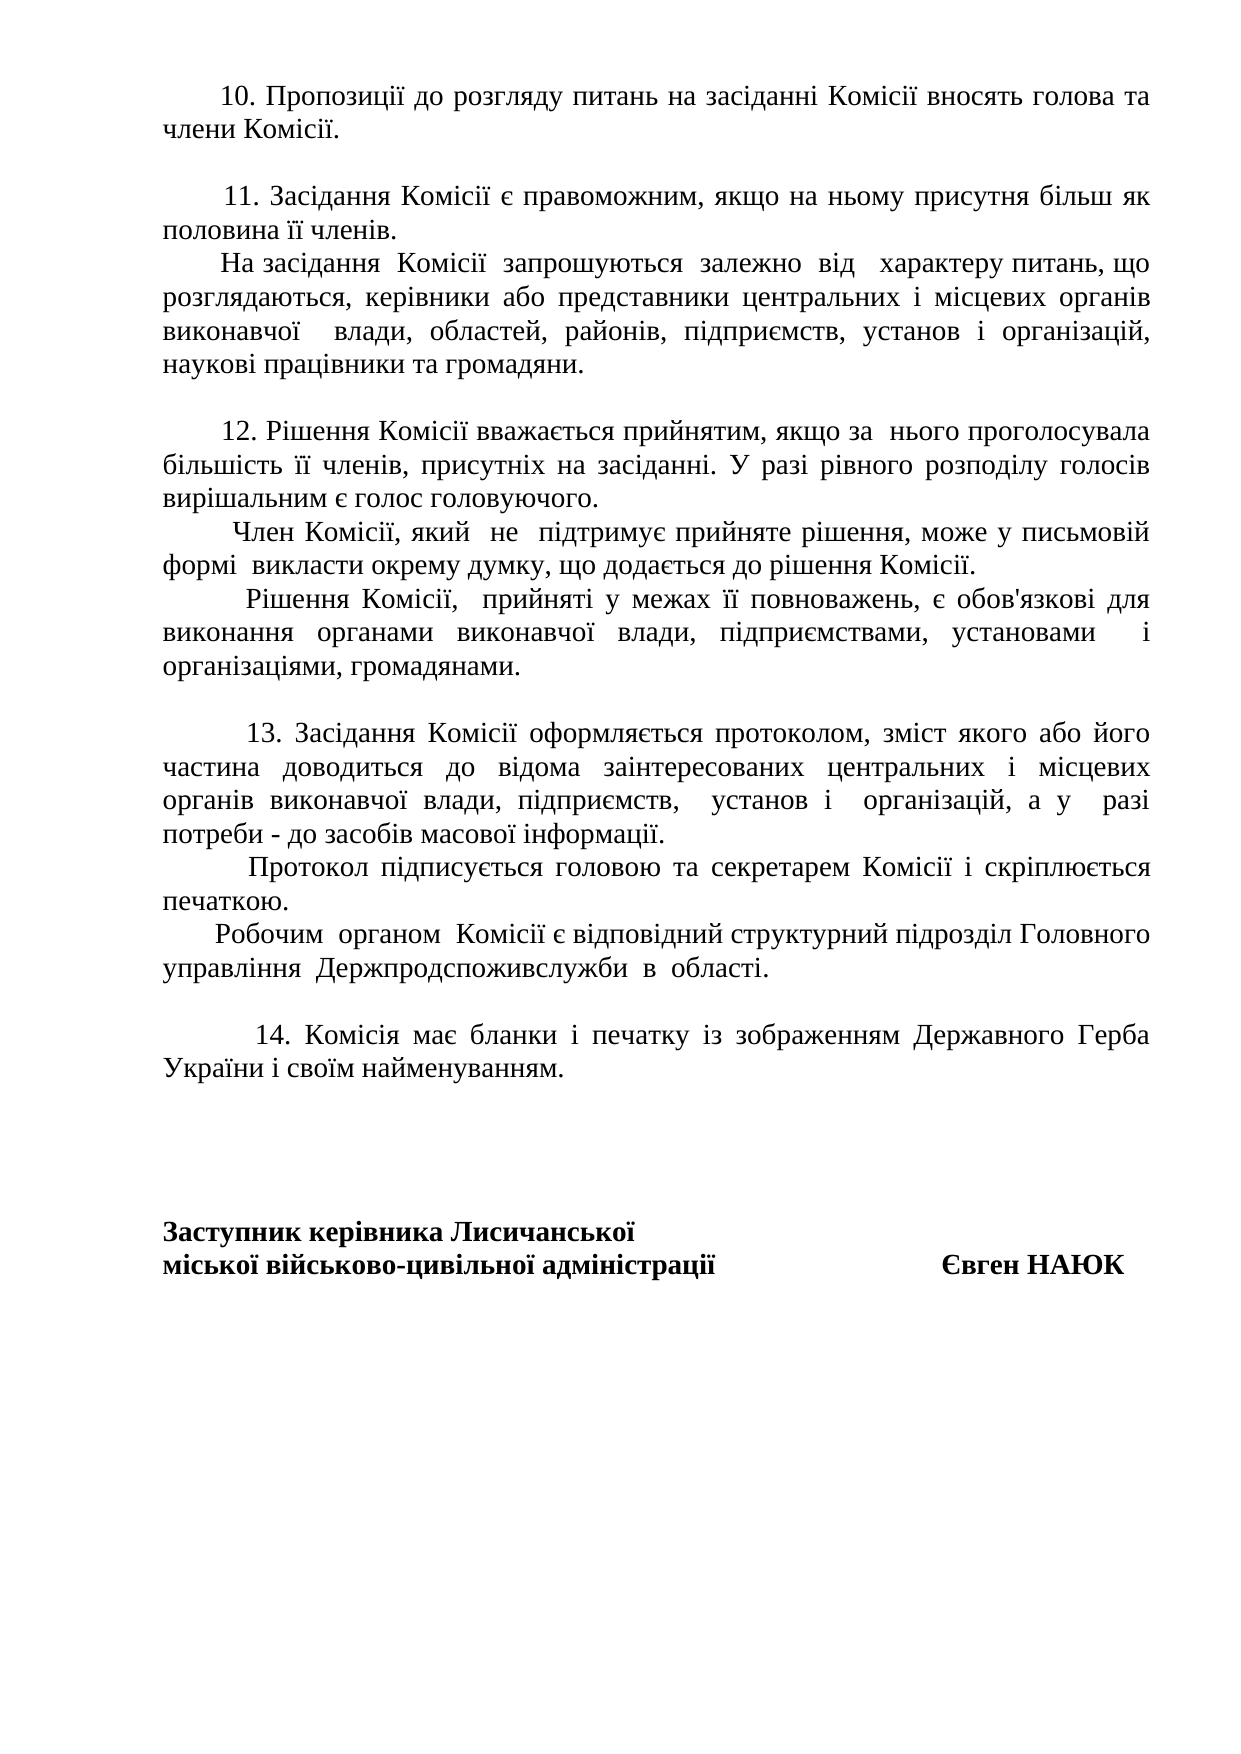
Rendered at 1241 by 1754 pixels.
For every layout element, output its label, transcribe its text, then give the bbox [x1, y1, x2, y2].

text 12. Рішення Комісії вважається прийнятим, якщо за нього проголосувала більшість її членів, присутніх на засіданні. У разі рівного розподілу голосів вирішальним є голос головуючого. [162, 413, 1152, 514]
text Заступник керівника Лисичанської [162, 1214, 1152, 1247]
text Робочим органом Комісії є відповідний структурний підрозділ Головного управління Держпродспоживслужби в області. [162, 916, 1152, 983]
text 11. Засідання Комісії є правоможним, якщо на ньому присутня більш як половина її членів. [162, 178, 1152, 246]
text 10. Пропозиції до розгляду питань на засіданні Комісії вносять голова та члени Комісії. [162, 78, 1152, 145]
text міської військово-цивільної адміністрації Євген НАЮК [162, 1247, 1152, 1281]
text Протокол підписується головою та секретарем Комісії і скріплюється печаткою. [162, 849, 1152, 916]
text 13. Засідання Комісії оформляється протоколом, зміст якого або його частина доводиться до відома заінтересованих центральних і місцевих органів виконавчої влади, підприємств, установ і організацій, а у разі потреби - до засобів масової інформації. [162, 715, 1152, 849]
text На засідання Комісії запрошуються залежно від характеру питань, що розглядаються, керівники або представники центральних і місцевих органів виконавчої влади, областей, районів, підприємств, установ і організацій, наукові працівники та громадяни. [162, 246, 1152, 380]
text 14. Комісія має бланки і печатку із зображенням Державного Герба України і своїм найменуванням. [162, 1017, 1152, 1084]
text Рішення Комісії, прийняті у межах її повноважень, є обов'язкові для виконання органами виконавчої влади, підприємствами, установами і організаціями, громадянами. [162, 581, 1152, 682]
text Член Комісії, який не підтримує прийняте рішення, може у письмовій формі викласти окрему думку, що додається до рішення Комісії. [162, 514, 1152, 581]
